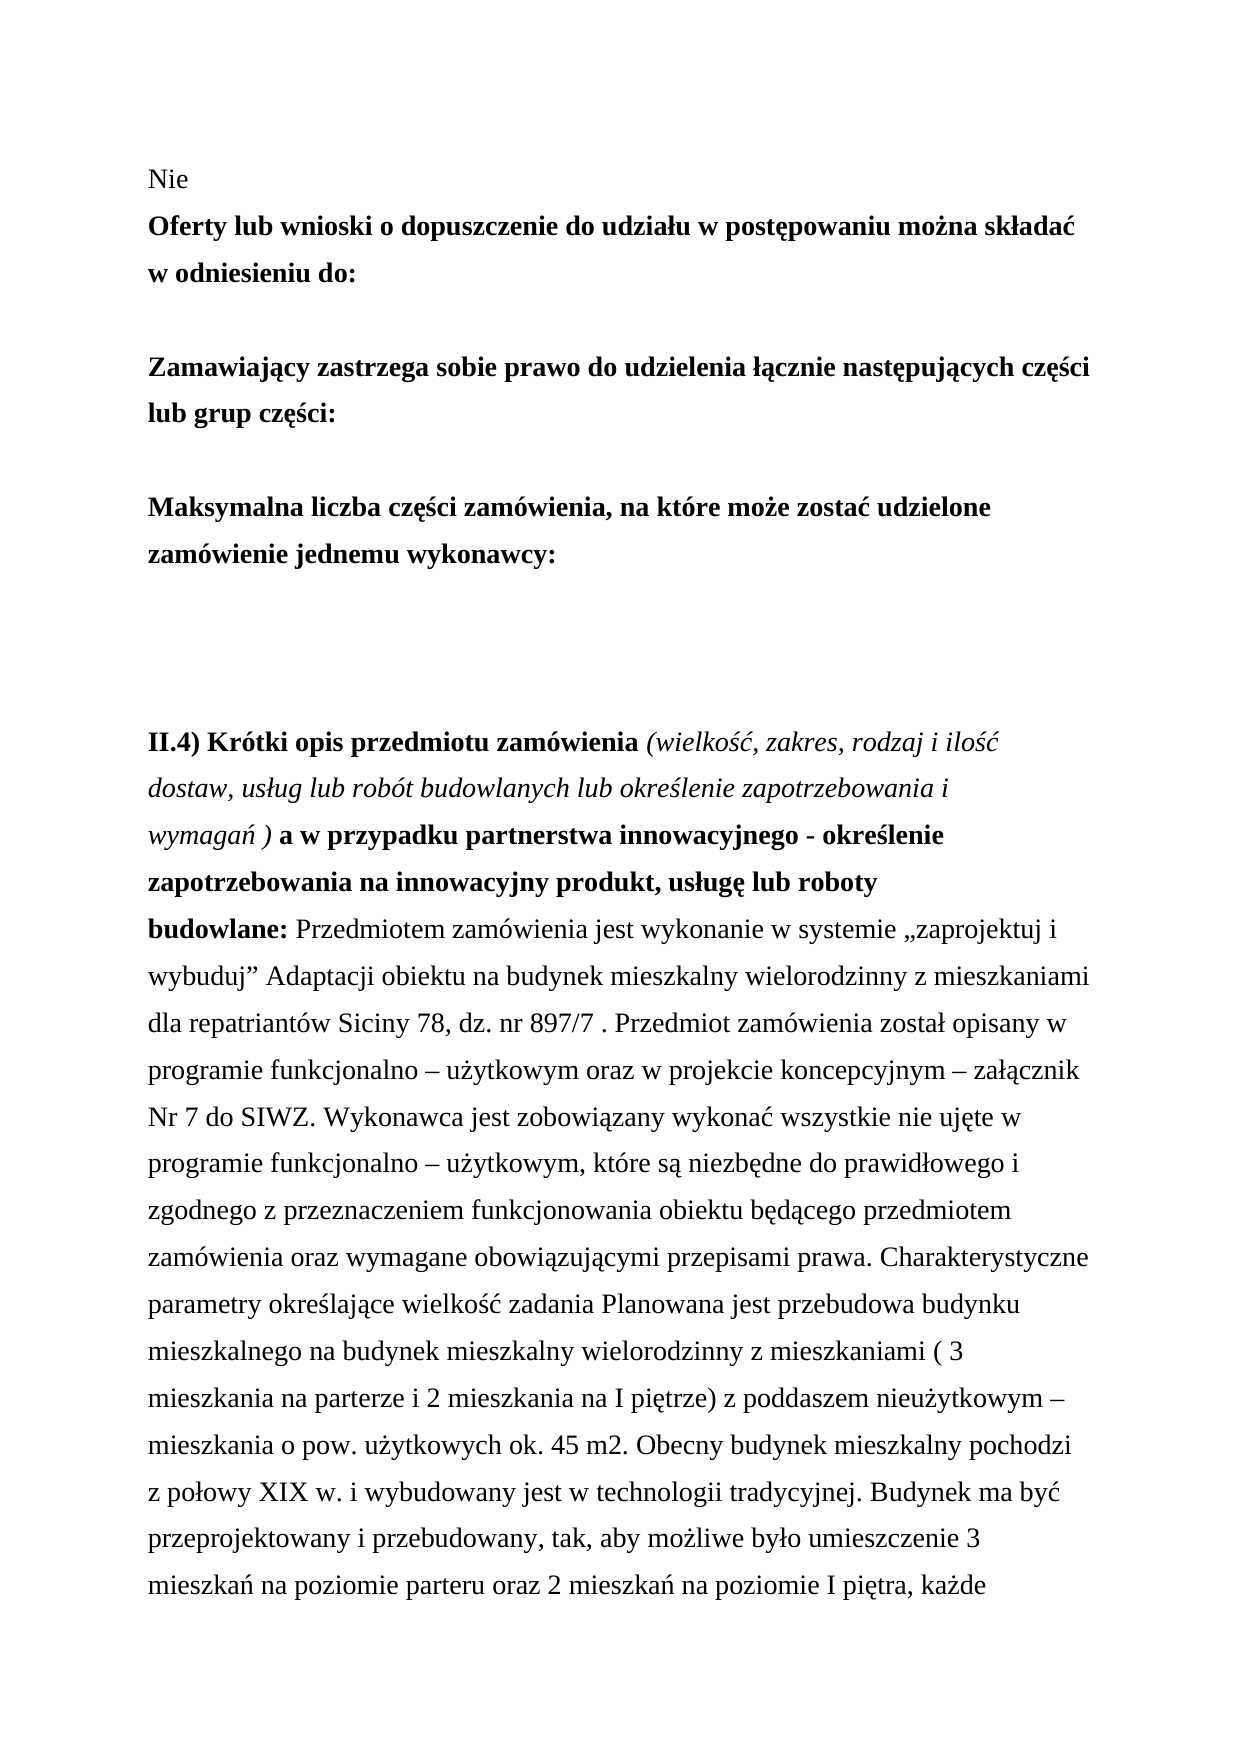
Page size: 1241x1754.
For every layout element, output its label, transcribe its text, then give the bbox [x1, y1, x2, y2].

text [148, 335, 1093, 1601]
text Nie Oferty lub wnioski o dopuszczenie do udziału w postępowaniu można składać w odniesieniu do: [148, 148, 1093, 335]
